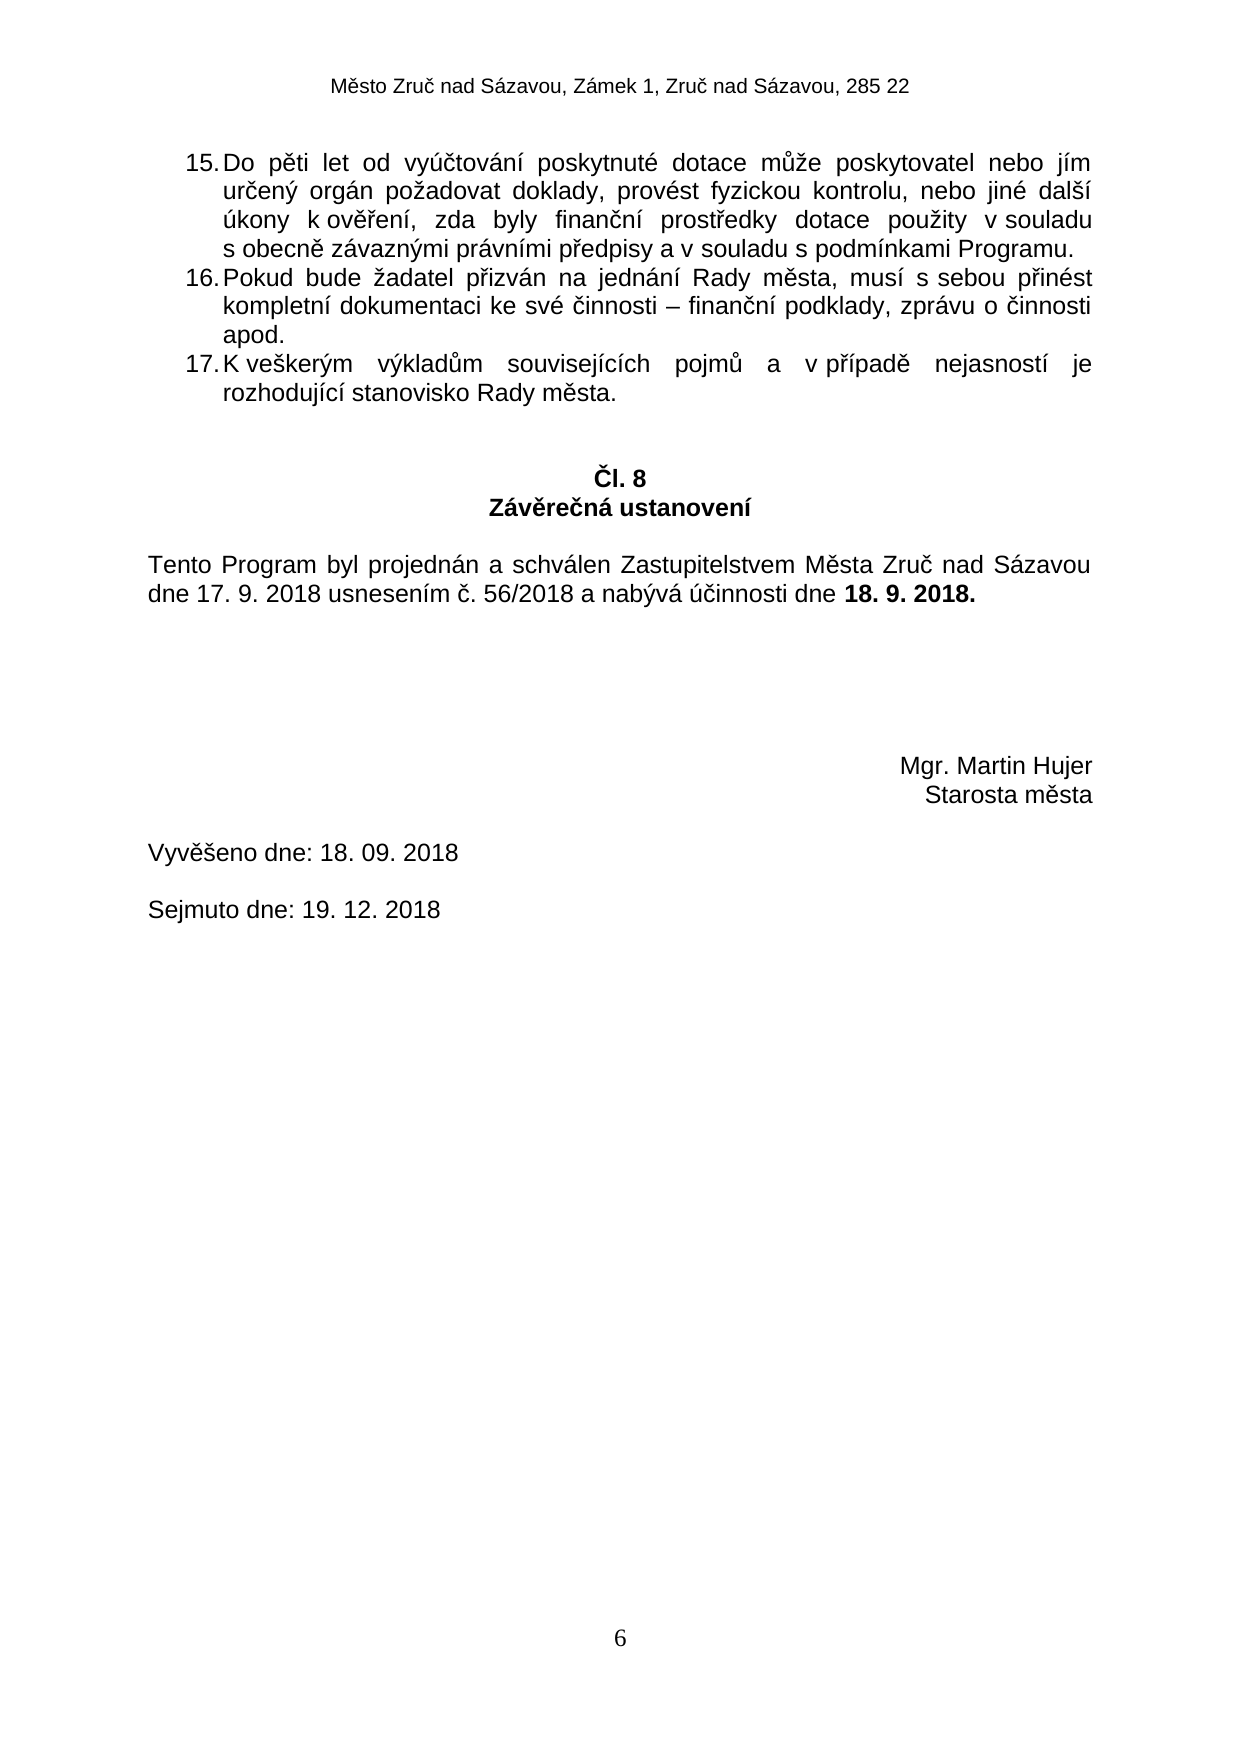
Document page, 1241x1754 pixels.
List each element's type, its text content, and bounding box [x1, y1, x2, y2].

text Závěrečná ustanovení [148, 493, 1093, 521]
text Mgr. Martin Hujer [148, 751, 1093, 780]
list Do pěti let od vyúčtování poskytnuté dotace může poskytovatel nebo jím určený orgán požadovat doklady, provést fyzickou kontrolu, nebo jiné další úkony k ověření, zda byly finanční prostředky dotace použity v souladu s obecně závaznými právními předpisy a v souladu s podmínkami Programu. [185, 148, 1093, 263]
text Čl. 8 [148, 464, 1093, 493]
text Vyvěšeno dne: 18. 09. 2018 [148, 838, 1093, 866]
text Tento Program byl projednán a schválen Zastupitelstvem Města Zruč nad Sázavou dne 17. 9. 2018 usnesením č. 56/2018 a nabývá účinnosti dne 18. 9. 2018. [148, 550, 1093, 608]
text Starosta města [148, 780, 1093, 809]
text Sejmuto dne: 19. 12. 2018 [148, 895, 1093, 924]
list K veškerým výkladům souvisejících pojmů a v případě nejasností je rozhodující stanovisko Rady města. [185, 349, 1093, 406]
list Pokud bude žadatel přizván na jednání Rady města, musí s sebou přinést kompletní dokumentaci ke své činnosti – finanční podklady, zprávu o činnosti apod. [185, 263, 1093, 349]
